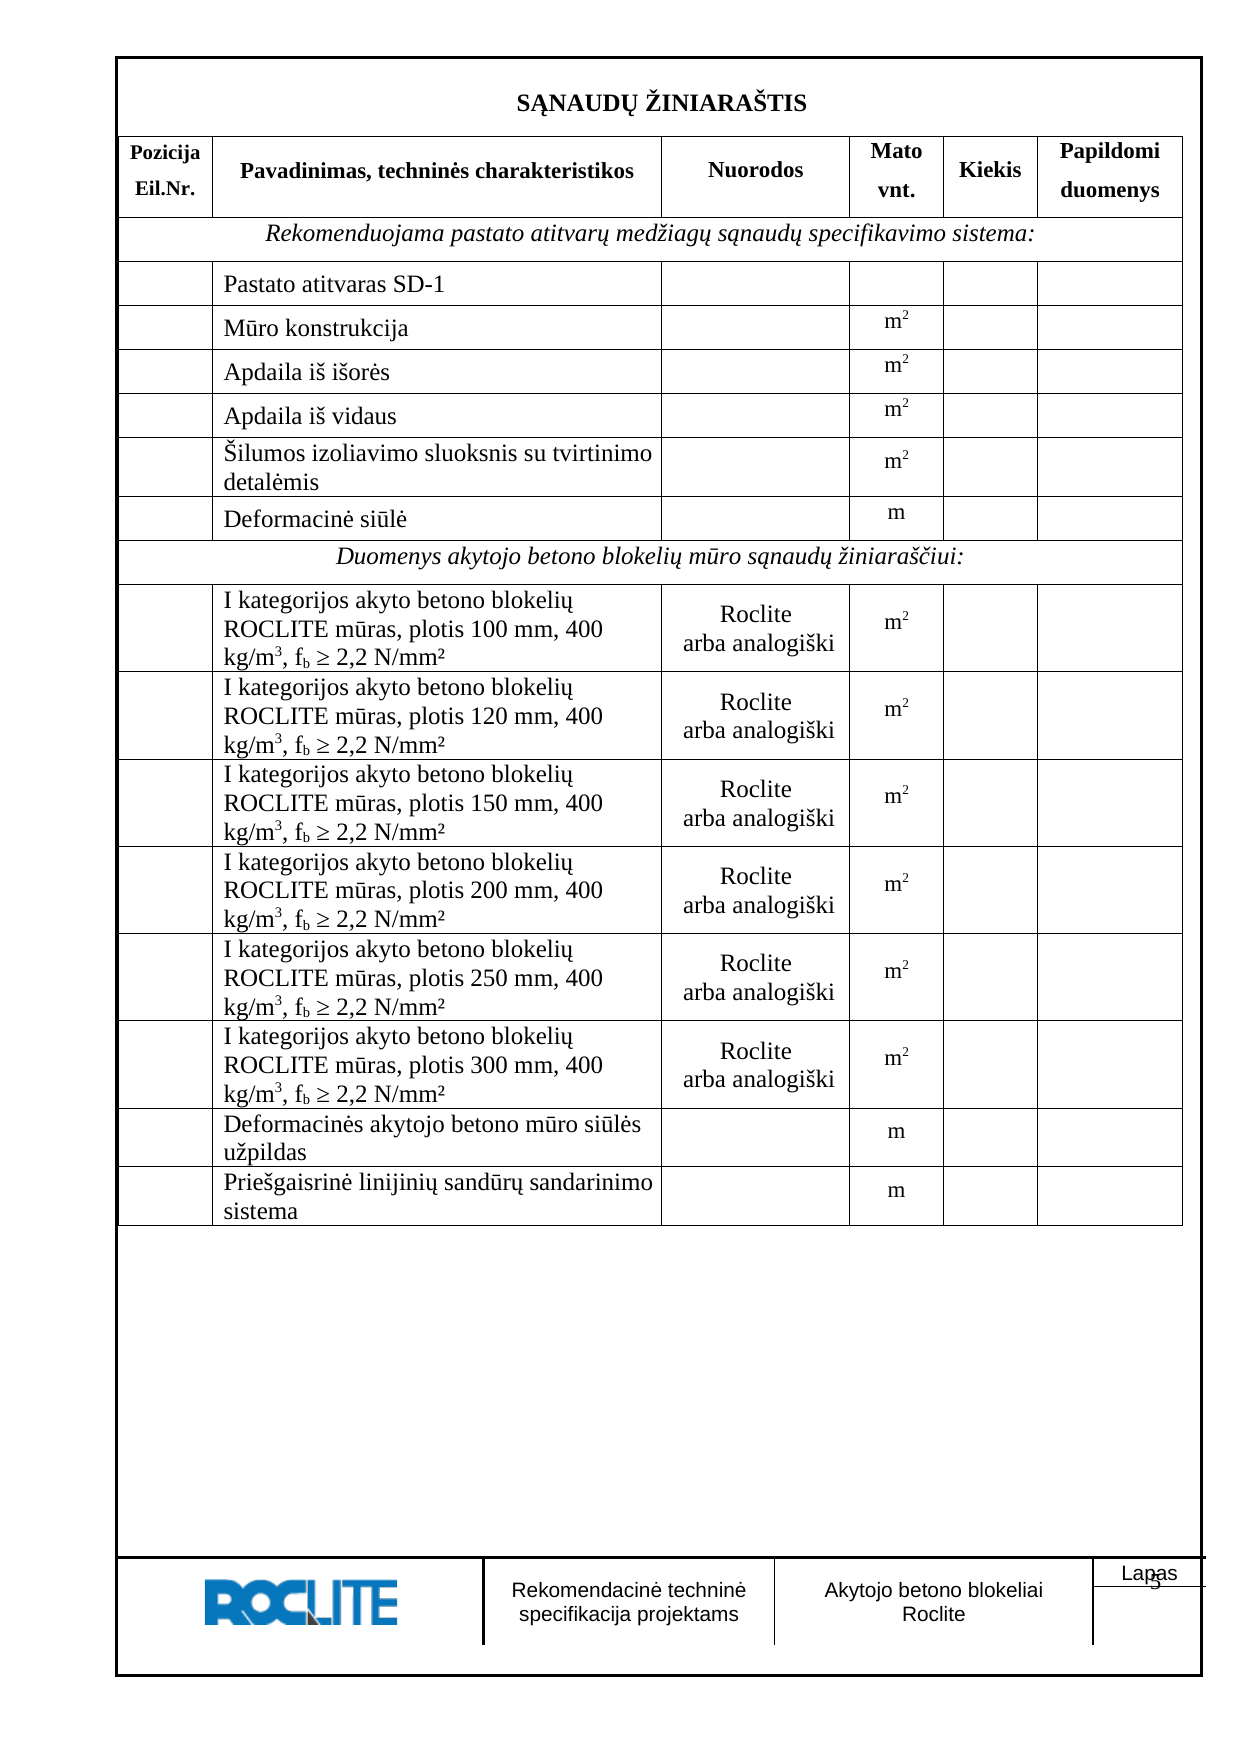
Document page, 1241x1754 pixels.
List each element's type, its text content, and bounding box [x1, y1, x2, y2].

table_cell Roclite arba analogiški [662, 585, 849, 671]
table_cell m2 [850, 672, 943, 758]
picture [204, 1579, 398, 1625]
table_cell [662, 1167, 849, 1225]
table_header Pavadinimas, techninės charakteristikos [213, 137, 661, 217]
table_cell Roclite arba analogiški [662, 847, 849, 933]
table_cell I kategorijos akyto betono blokelių ROCLITE mūras, plotis 100 mm, 400 kg/m3, fb ≥ 2,2 N/mm² [213, 585, 661, 671]
table_cell [119, 1109, 212, 1166]
table_cell m2 [850, 847, 943, 933]
table_cell Roclite arba analogiški [662, 672, 849, 758]
table_cell [119, 306, 212, 349]
table_cell [1038, 1021, 1182, 1108]
table_cell [119, 934, 212, 1020]
table_header Pozicija Eil.Nr. [119, 137, 212, 217]
table_cell [1038, 672, 1182, 758]
table_cell [662, 394, 849, 437]
table_cell [944, 306, 1037, 349]
table_cell m2 [850, 585, 943, 671]
table_cell Rekomenduojama pastato atitvarų medžiagų sąnaudų specifikavimo sistema: [119, 218, 1182, 261]
table_cell Mūro konstrukcija [213, 306, 661, 349]
table_cell [1038, 306, 1182, 349]
table_cell Roclite arba analogiški [662, 760, 849, 846]
table_cell [1038, 1167, 1182, 1225]
table_cell m2 [850, 394, 943, 437]
table_cell [119, 760, 212, 846]
table_cell [119, 585, 212, 671]
table_cell [944, 1167, 1037, 1225]
table_cell [944, 585, 1037, 671]
table_header Mato vnt. [850, 137, 943, 217]
table_cell [662, 262, 849, 305]
table_cell I kategorijos akyto betono blokelių ROCLITE mūras, plotis 120 mm, 400 kg/m3, fb ≥ 2,2 N/mm² [213, 672, 661, 758]
table_cell [119, 1021, 212, 1108]
table_cell Duomenys akytojo betono blokelių mūro sąnaudų žiniaraščiui: [119, 541, 1182, 584]
table_cell Priešgaisrinė linijinių sandūrų sandarinimo sistema [298, 1167, 661, 1225]
table_cell m [850, 1109, 943, 1166]
table_cell [944, 760, 1037, 846]
table_cell [944, 1021, 1037, 1108]
table_cell [1038, 934, 1182, 1020]
table_cell Šilumos izoliavimo sluoksnis su tvirtinimo detalėmis [213, 438, 661, 496]
table_cell [119, 497, 212, 540]
table_cell m2 [850, 1021, 943, 1108]
table_cell I kategorijos akyto betono blokelių ROCLITE mūras, plotis 250 mm, 400 kg/m3, fb ≥ 2,2 N/mm² [213, 934, 661, 1020]
table_cell Deformacinės akytojo betono mūro siūlės užpildas [213, 1109, 661, 1166]
table_cell [1038, 847, 1182, 933]
table_cell [662, 1109, 849, 1166]
table_cell [1038, 760, 1182, 846]
table_cell [662, 438, 849, 496]
table_cell m2 [850, 934, 943, 1020]
table_header Kiekis [944, 137, 1037, 217]
table_cell [119, 847, 212, 933]
table_cell [850, 262, 943, 305]
table_cell Apdaila iš išorės [213, 350, 661, 393]
table_cell [119, 394, 212, 437]
table_cell [944, 394, 1037, 437]
table_cell I kategorijos akyto betono blokelių ROCLITE mūras, plotis 300 mm, 400 kg/m3, fb ≥ 2,2 N/mm² [213, 1021, 661, 1108]
table_cell [119, 262, 212, 305]
table_cell [1038, 262, 1182, 305]
table_cell [1038, 585, 1182, 671]
table_cell m [850, 497, 943, 540]
table_cell [944, 1109, 1037, 1166]
table_cell m2 [850, 760, 943, 846]
table_cell [944, 847, 1037, 933]
table_cell [119, 438, 212, 496]
table_cell [944, 350, 1037, 393]
table_cell [1038, 1109, 1182, 1166]
table_header Papildomi duomenys [1038, 137, 1182, 217]
table_cell [944, 438, 1037, 496]
table_cell [1038, 394, 1182, 437]
table_cell m2 [850, 306, 943, 349]
table_cell [944, 497, 1037, 540]
table_header Nuorodos [662, 137, 849, 217]
table_cell [662, 350, 849, 393]
table_cell [1038, 350, 1182, 393]
table_cell Pastato atitvaras SD-1 [213, 262, 661, 305]
table_cell [944, 934, 1037, 1020]
table_cell m2 [850, 438, 943, 496]
table_cell [662, 497, 849, 540]
table_cell m2 [850, 350, 943, 393]
table_cell I kategorijos akyto betono blokelių ROCLITE mūras, plotis 200 mm, 400 kg/m3, fb ≥ 2,2 N/mm² [213, 847, 661, 933]
table_cell [119, 672, 212, 758]
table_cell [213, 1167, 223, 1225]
table_cell [662, 306, 849, 349]
table_cell I kategorijos akyto betono blokelių ROCLITE mūras, plotis 150 mm, 400 kg/m3, fb ≥ 2,2 N/mm² [213, 760, 661, 846]
table_cell Apdaila iš vidaus [213, 394, 661, 437]
table_cell Roclite arba analogiški [662, 934, 849, 1020]
table_cell m [850, 1167, 943, 1225]
table_cell [119, 350, 212, 393]
table_cell Deformacinė siūlė [213, 497, 661, 540]
table_cell [1038, 438, 1182, 496]
table_cell Roclite arba analogiški [662, 1021, 849, 1108]
table_cell [944, 672, 1037, 758]
text SĄNAUDŲ ŽINIARAŠTIS [137, 88, 1187, 117]
table_cell [944, 262, 1037, 305]
table_cell [1038, 497, 1182, 540]
table_cell [119, 1167, 212, 1225]
